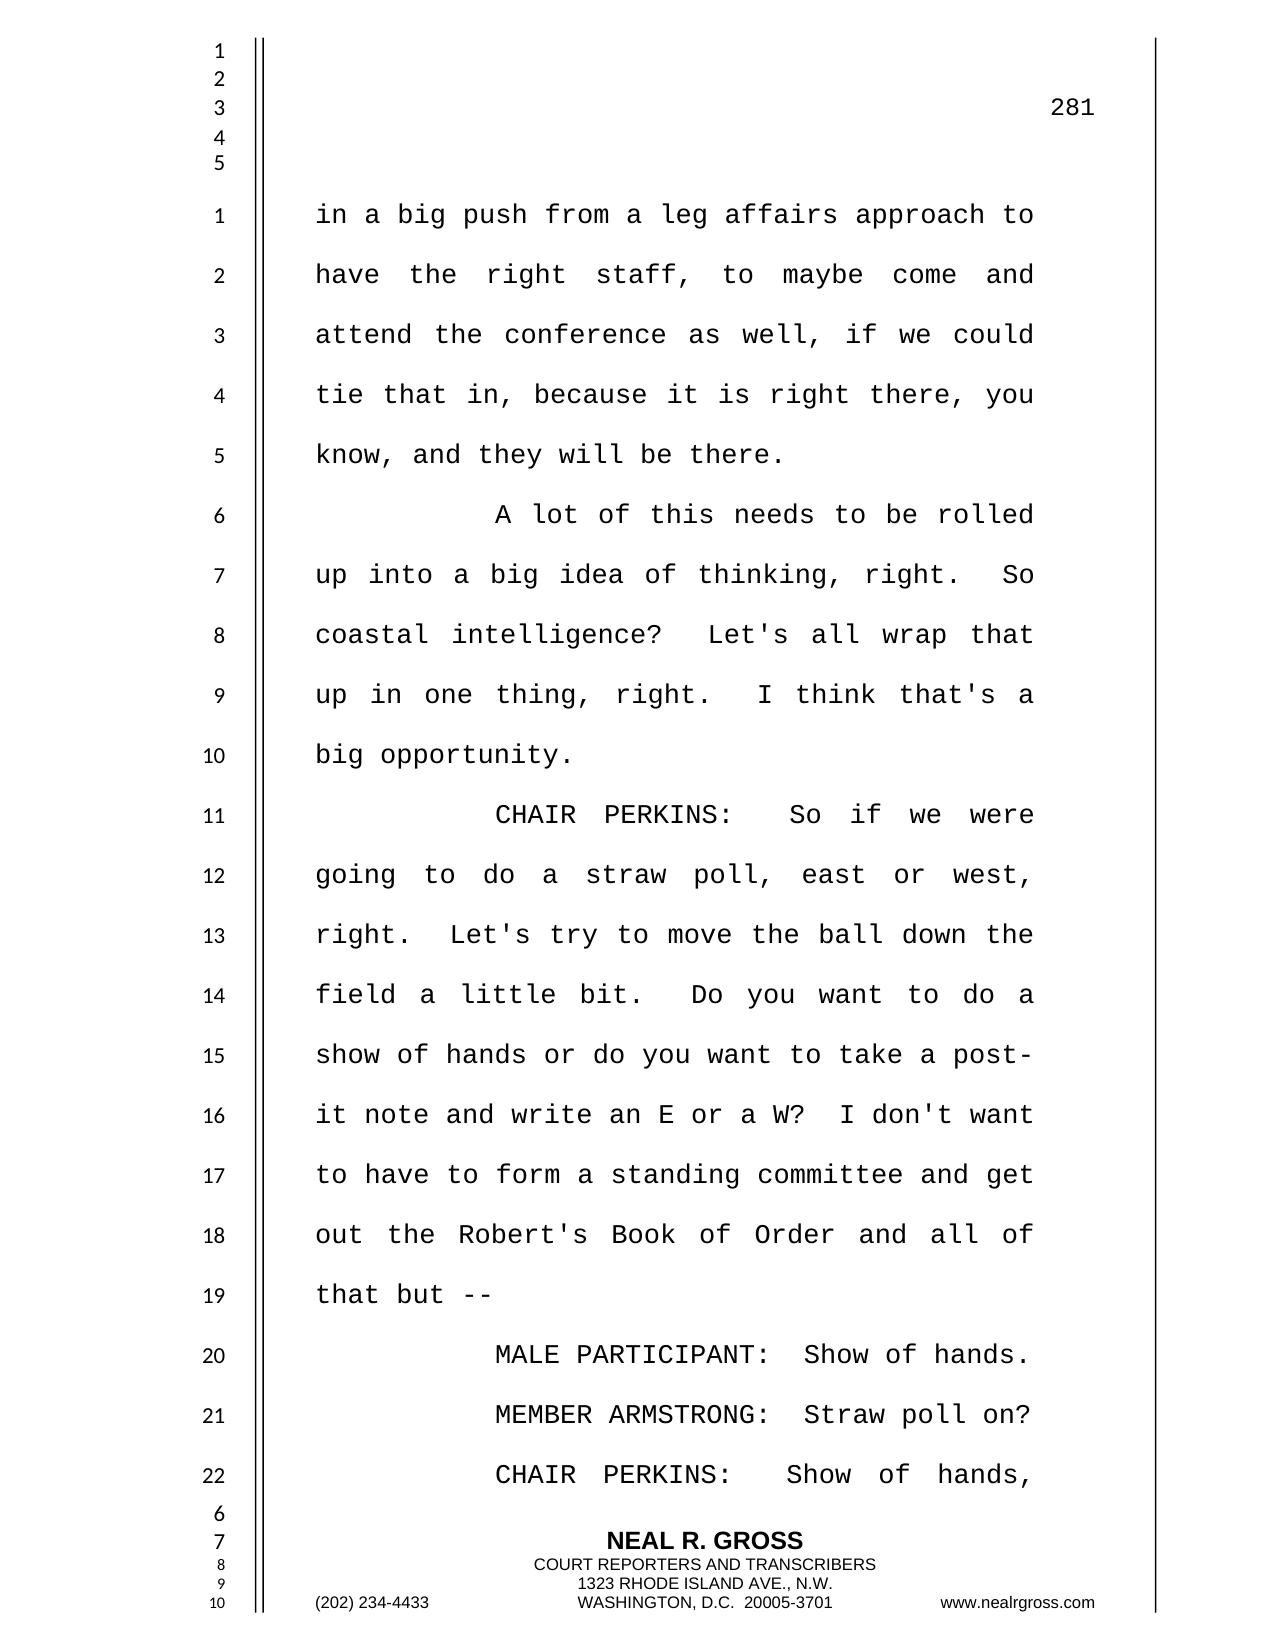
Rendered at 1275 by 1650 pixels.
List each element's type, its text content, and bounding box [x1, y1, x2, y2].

text A lot of this needs to be rolled up into a big idea of thinking, right. So coastal intelligence? Let's all wrap that up in one thing, right. I think that's a big opportunity. [315, 476, 1035, 776]
text MEMBER ARMSTRONG: Straw poll on? [315, 1376, 1035, 1436]
text CHAIR PERKINS: So if we were going to do a straw poll, east or west, right. Let's try to move the ball down the field a little bit. Do you want to do a show of hands or do you want to take a post-it note and write an E or a W? I don't want to have to form a standing committee and get out the Robert's Book of Order and all of that but -- [315, 776, 1035, 1316]
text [315, 176, 1035, 476]
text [315, 1436, 1035, 1496]
text MALE PARTICIPANT: Show of hands. [315, 1316, 1035, 1376]
